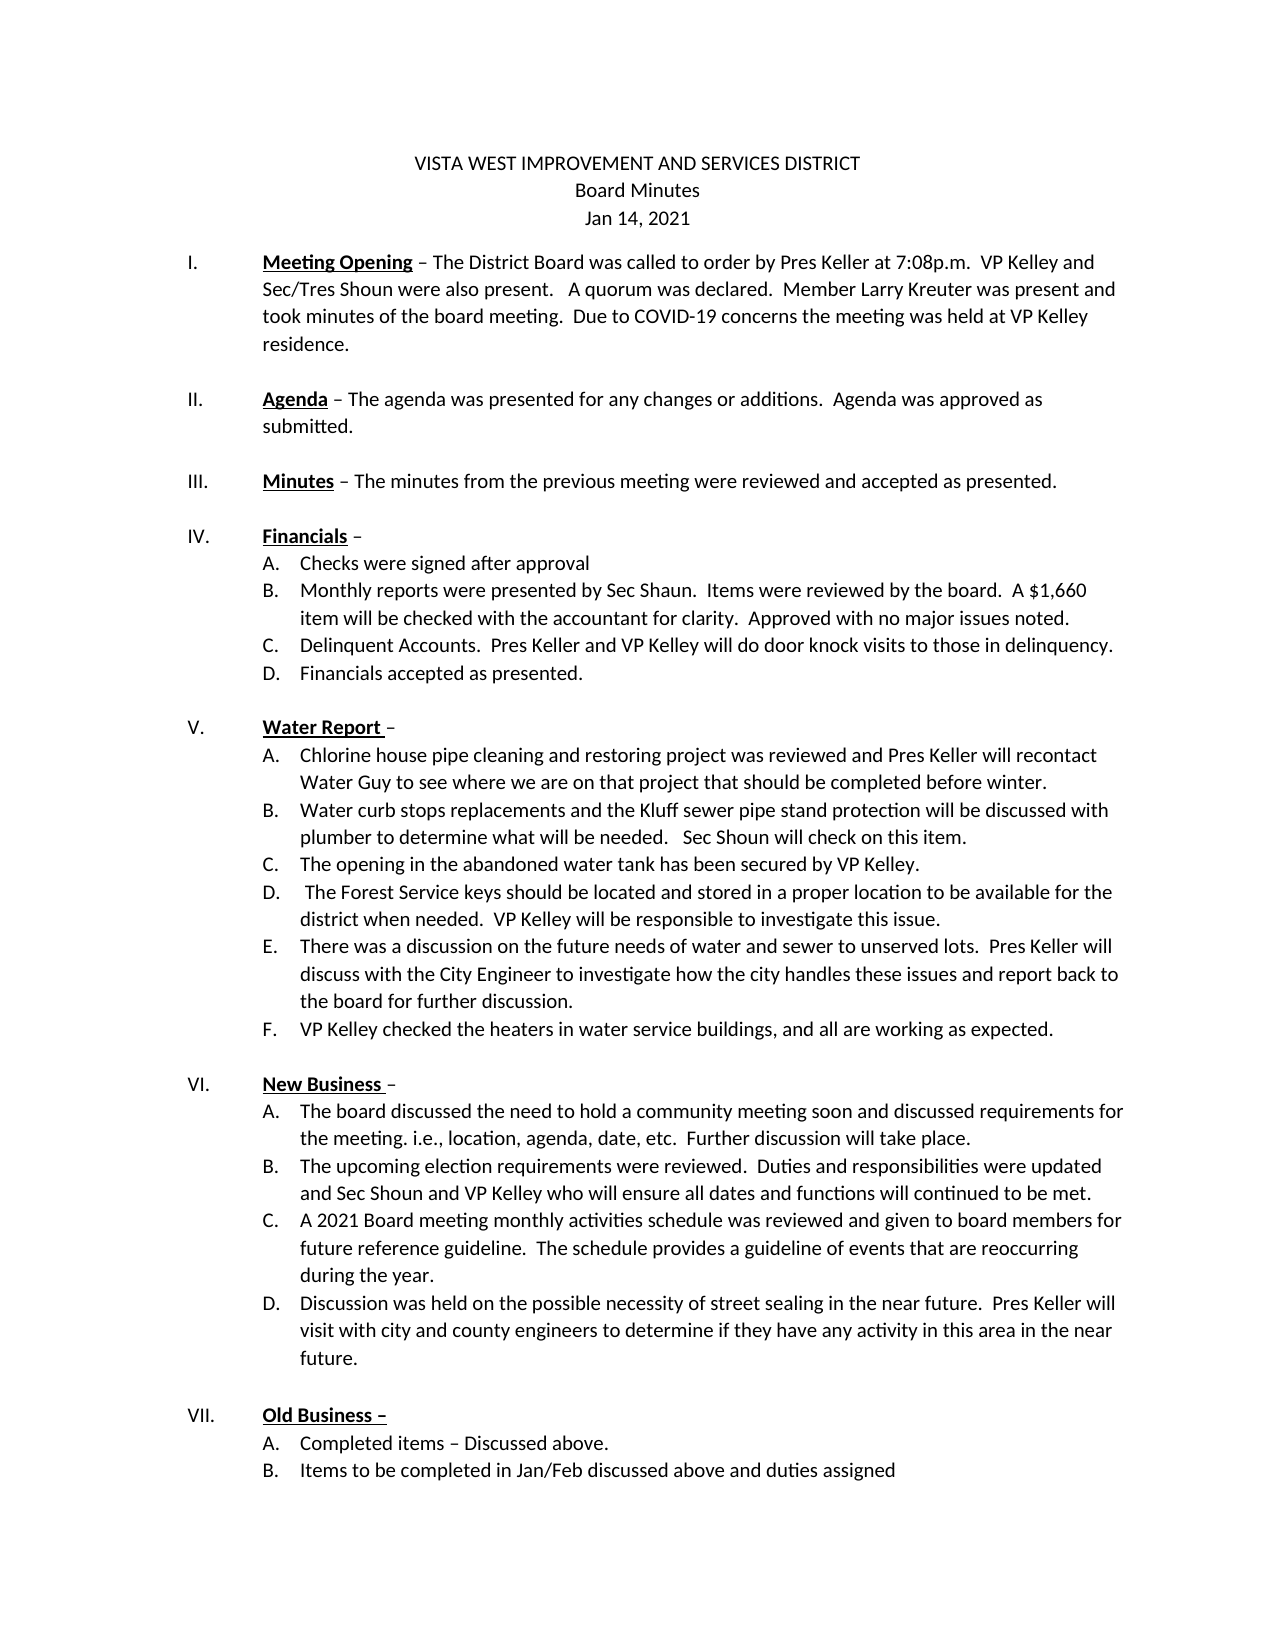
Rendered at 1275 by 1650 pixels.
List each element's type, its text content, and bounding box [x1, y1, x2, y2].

list Completed items – Discussed above. [262, 1430, 1125, 1455]
list There was a discussion on the future needs of water and sewer to unserved lots. Pres Keller will discuss with the City Engineer to investigate how the city handles these issues and report back to the board for further discussion. [262, 934, 1125, 1014]
list Financials – [187, 523, 1125, 548]
list The opening in the abandoned water tank has been secured by VP Kelley. [262, 852, 1125, 877]
list A 2021 Board meeting monthly activities schedule was reviewed and given to board members for future reference guideline. The schedule provides a guideline of events that are reoccurring during the year. [262, 1208, 1125, 1288]
list New Business – [187, 1071, 1125, 1096]
list Items to be completed in Jan/Feb discussed above and duties assigned [262, 1457, 1125, 1482]
list The upcoming election requirements were reviewed. Duties and responsibilities were updated and Sec Shoun and VP Kelley who will ensure all dates and functions will continued to be met. [262, 1153, 1125, 1206]
list Agenda – The agenda was presented for any changes or additions. Agenda was approved as submitted. [187, 386, 1125, 439]
list The Forest Service keys should be located and stored in a proper location to be available for the district when needed. VP Kelley will be responsible to investigate this issue. [262, 879, 1125, 932]
list Chlorine house pipe cleaning and restoring project was reviewed and Pres Keller will recontact Water Guy to see where we are on that project that should be completed before winter. [262, 742, 1125, 795]
list Water curb stops replacements and the Kluff sewer pipe stand protection will be discussed with plumber to determine what will be needed. Sec Shoun will check on this item. [262, 797, 1125, 849]
list The board discussed the need to hold a community meeting soon and discussed requirements for the meeting. i.e., location, agenda, date, etc. Further discussion will take place. [262, 1098, 1125, 1151]
list VP Kelley checked the heaters in water service buildings, and all are working as expected. [262, 1016, 1125, 1041]
list Delinquent Accounts. Pres Keller and VP Kelley will do door knock visits to those in delinquency. [262, 632, 1125, 658]
list Meeting Opening – The District Board was called to order by Pres Keller at 7:08p.m. VP Kelley and Sec/Tres Shoun were also present. A quorum was declared. Member Larry Kreuter was present and took minutes of the board meeting. Due to COVID-19 concerns the meeting was held at VP Kelley residence. [187, 249, 1125, 356]
list Old Business – [187, 1402, 1125, 1428]
text Board Minutes [150, 177, 1125, 203]
list Discussion was held on the possible necessity of street sealing in the near future. Pres Keller will visit with city and county engineers to determine if they have any activity in this area in the near future. [262, 1290, 1125, 1370]
list Financials accepted as presented. [262, 660, 1125, 685]
list Checks were signed after approval [262, 550, 1125, 576]
list Minutes – The minutes from the previous meeting were reviewed and accepted as presented. [187, 468, 1125, 493]
text VISTA WEST IMPROVEMENT AND SERVICES DISTRICT [150, 150, 1125, 175]
list Water Report – [187, 714, 1125, 740]
list Monthly reports were presented by Sec Shaun. Items were reviewed by the board. A $1,660 item will be checked with the accountant for clarity. Approved with no major issues noted. [262, 578, 1125, 630]
text Jan 14, 2021 [150, 205, 1125, 230]
